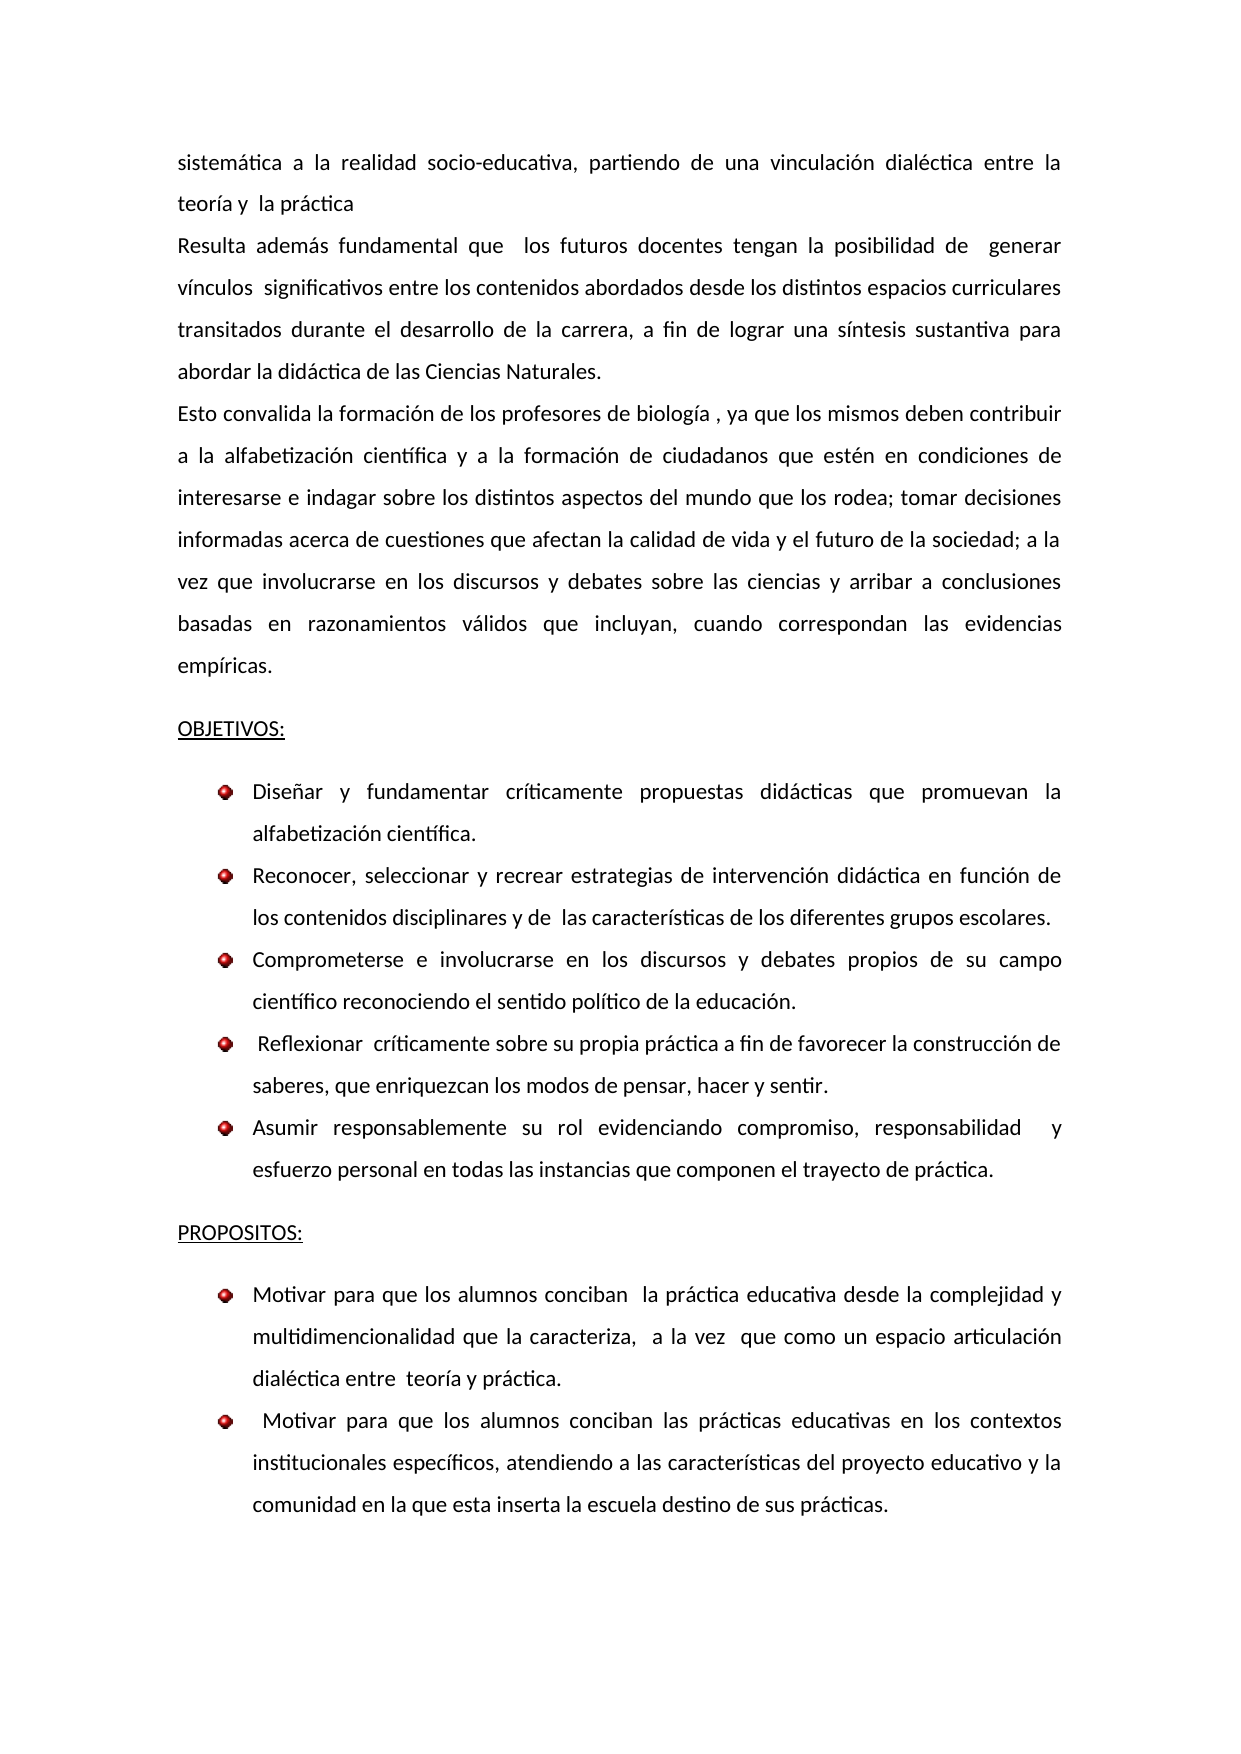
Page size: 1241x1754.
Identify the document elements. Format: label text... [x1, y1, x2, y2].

list Reflexionar críticamente sobre su propia práctica a fin de favorecer la construcción de saberes, que enriquezcan los modos de pensar, hacer y sentir. [215, 1029, 1063, 1099]
picture [215, 1034, 233, 1052]
list Diseñar y fundamentar críticamente propuestas didácticas que promuevan la alfabetización científica. [215, 777, 1063, 847]
text PROPOSITOS: [177, 1218, 1063, 1246]
picture [215, 1286, 233, 1303]
list Motivar para que los alumnos conciban las prácticas educativas en los contextos institucionales específicos, atendiendo a las características del proyecto educativo y la comunidad en la que esta inserta la escuela destino de sus prácticas. [215, 1406, 1063, 1518]
text Resulta además fundamental que los futuros docentes tengan la posibilidad de generar vínculos significativos entre los contenidos abordados desde los distintos espacios curriculares transitados durante el desarrollo de la carrera, a fin de lograr una síntesis sustantiva para abordar la didáctica de las Ciencias Naturales. [177, 232, 1063, 386]
picture [215, 782, 233, 800]
list Reconocer, seleccionar y recrear estrategias de intervención didáctica en función de los contenidos disciplinares y de las características de los diferentes grupos escolares. [215, 861, 1063, 931]
picture [215, 1118, 233, 1136]
picture [215, 1412, 233, 1429]
picture [215, 866, 233, 884]
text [177, 148, 1063, 218]
list Asumir responsablemente su rol evidenciando compromiso, responsabilidad y esfuerzo personal en todas las instancias que componen el trayecto de práctica. [215, 1113, 1063, 1183]
text OBJETIVOS: [177, 714, 1063, 742]
picture [215, 950, 233, 968]
text Esto convalida la formación de los profesores de biología , ya que los mismos deben contribuir a la alfabetización científica y a la formación de ciudadanos que estén en condiciones de interesarse e indagar sobre los distintos aspectos del mundo que los rodea; tomar decisiones informadas acerca de cuestiones que afectan la calidad de vida y el futuro de la sociedad; a la vez que involucrarse en los discursos y debates sobre las ciencias y arribar a conclusiones basadas en razonamientos válidos que incluyan, cuando correspondan las evidencias empíricas. [177, 399, 1063, 679]
list Motivar para que los alumnos conciban la práctica educativa desde la complejidad y multidimencionalidad que la caracteriza, a la vez que como un espacio articulación dialéctica entre teoría y práctica. [215, 1280, 1063, 1392]
list Comprometerse e involucrarse en los discursos y debates propios de su campo científico reconociendo el sentido político de la educación. [215, 945, 1063, 1015]
